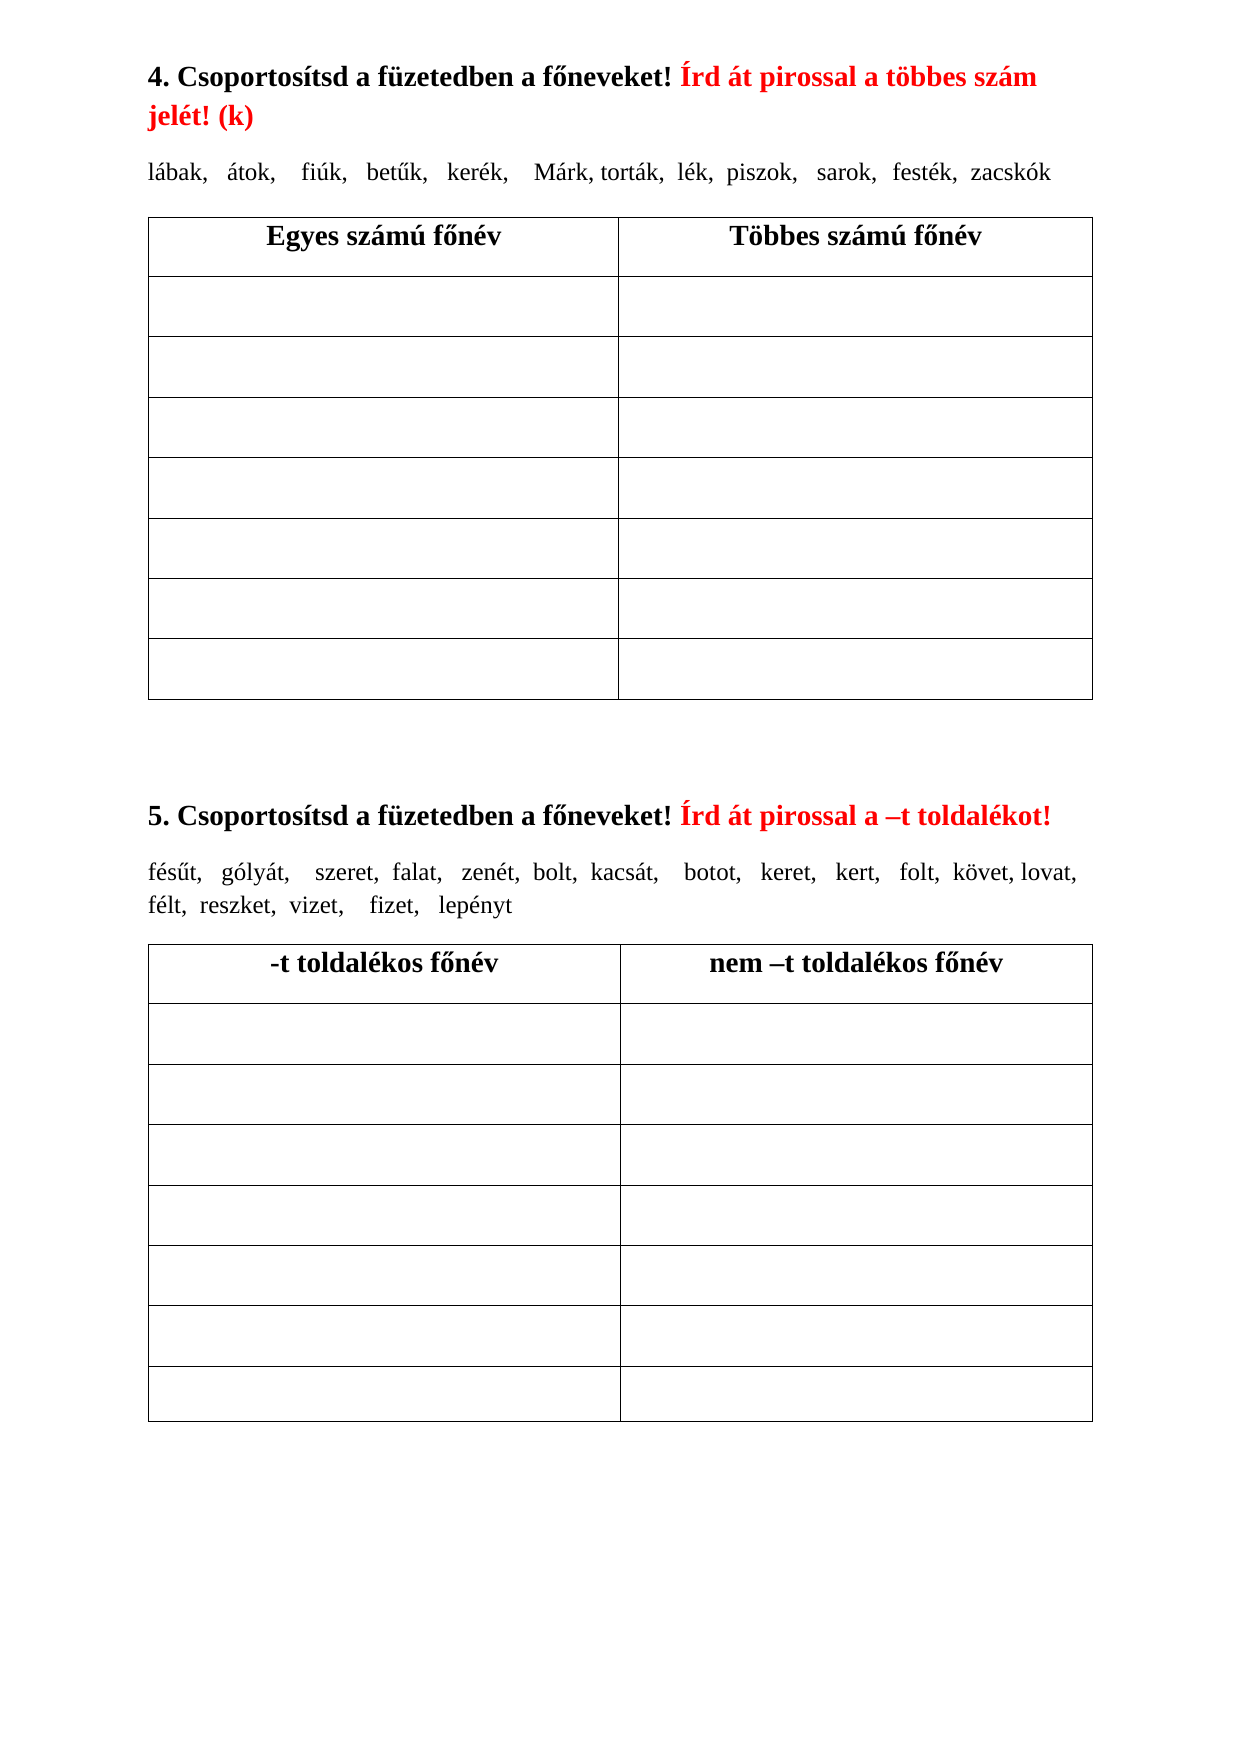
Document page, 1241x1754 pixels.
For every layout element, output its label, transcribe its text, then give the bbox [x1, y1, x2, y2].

table_cell [149, 1246, 620, 1305]
table_cell [621, 1065, 1092, 1124]
table_cell [149, 639, 618, 699]
table_cell [149, 1367, 620, 1421]
table_cell [621, 1306, 1092, 1366]
table_cell [149, 458, 618, 517]
table_header Többes számú főnév [619, 218, 1092, 276]
table_cell [619, 337, 1092, 397]
text lábak, átok, fiúk, betűk, kerék, Márk, torták, lék, piszok, sarok, festék, zacskók [148, 157, 1092, 186]
table_cell [619, 458, 1092, 517]
table_cell [619, 579, 1092, 638]
table_cell [149, 337, 618, 397]
table_cell [621, 1004, 1092, 1064]
table_header Egyes számú főnév [149, 218, 618, 276]
table_cell [149, 519, 618, 578]
table_cell [621, 1367, 1092, 1421]
table_cell [621, 1246, 1092, 1305]
table_cell [149, 1065, 620, 1124]
table_cell [149, 1004, 620, 1064]
table_cell [619, 639, 1092, 699]
table_cell [149, 1186, 620, 1245]
table_cell [621, 1125, 1092, 1184]
table_cell [149, 579, 618, 638]
table_cell [619, 398, 1092, 457]
text 5. Csoportosítsd a füzetedben a főneveket! Írd át pirossal a –t toldalékot! [148, 798, 1092, 831]
table_cell [621, 1186, 1092, 1245]
table_header nem –t toldalékos főnév [621, 945, 1092, 1003]
table_cell [149, 277, 618, 336]
table_cell [149, 1125, 620, 1184]
table_header -t toldalékos főnév [149, 945, 620, 1003]
table_cell [149, 1306, 620, 1366]
table_cell [619, 519, 1092, 578]
table_cell [149, 398, 618, 457]
table_cell [619, 277, 1092, 336]
text fésűt, gólyát, szeret, falat, zenét, bolt, kacsát, botot, keret, kert, folt, követ, lovat, félt, reszket, vizet, fizet, lepényt [148, 857, 1092, 919]
text 4. Csoportosítsd a füzetedben a főneveket! Írd át pirossal a többes szám jelét! (k) [148, 59, 1092, 131]
